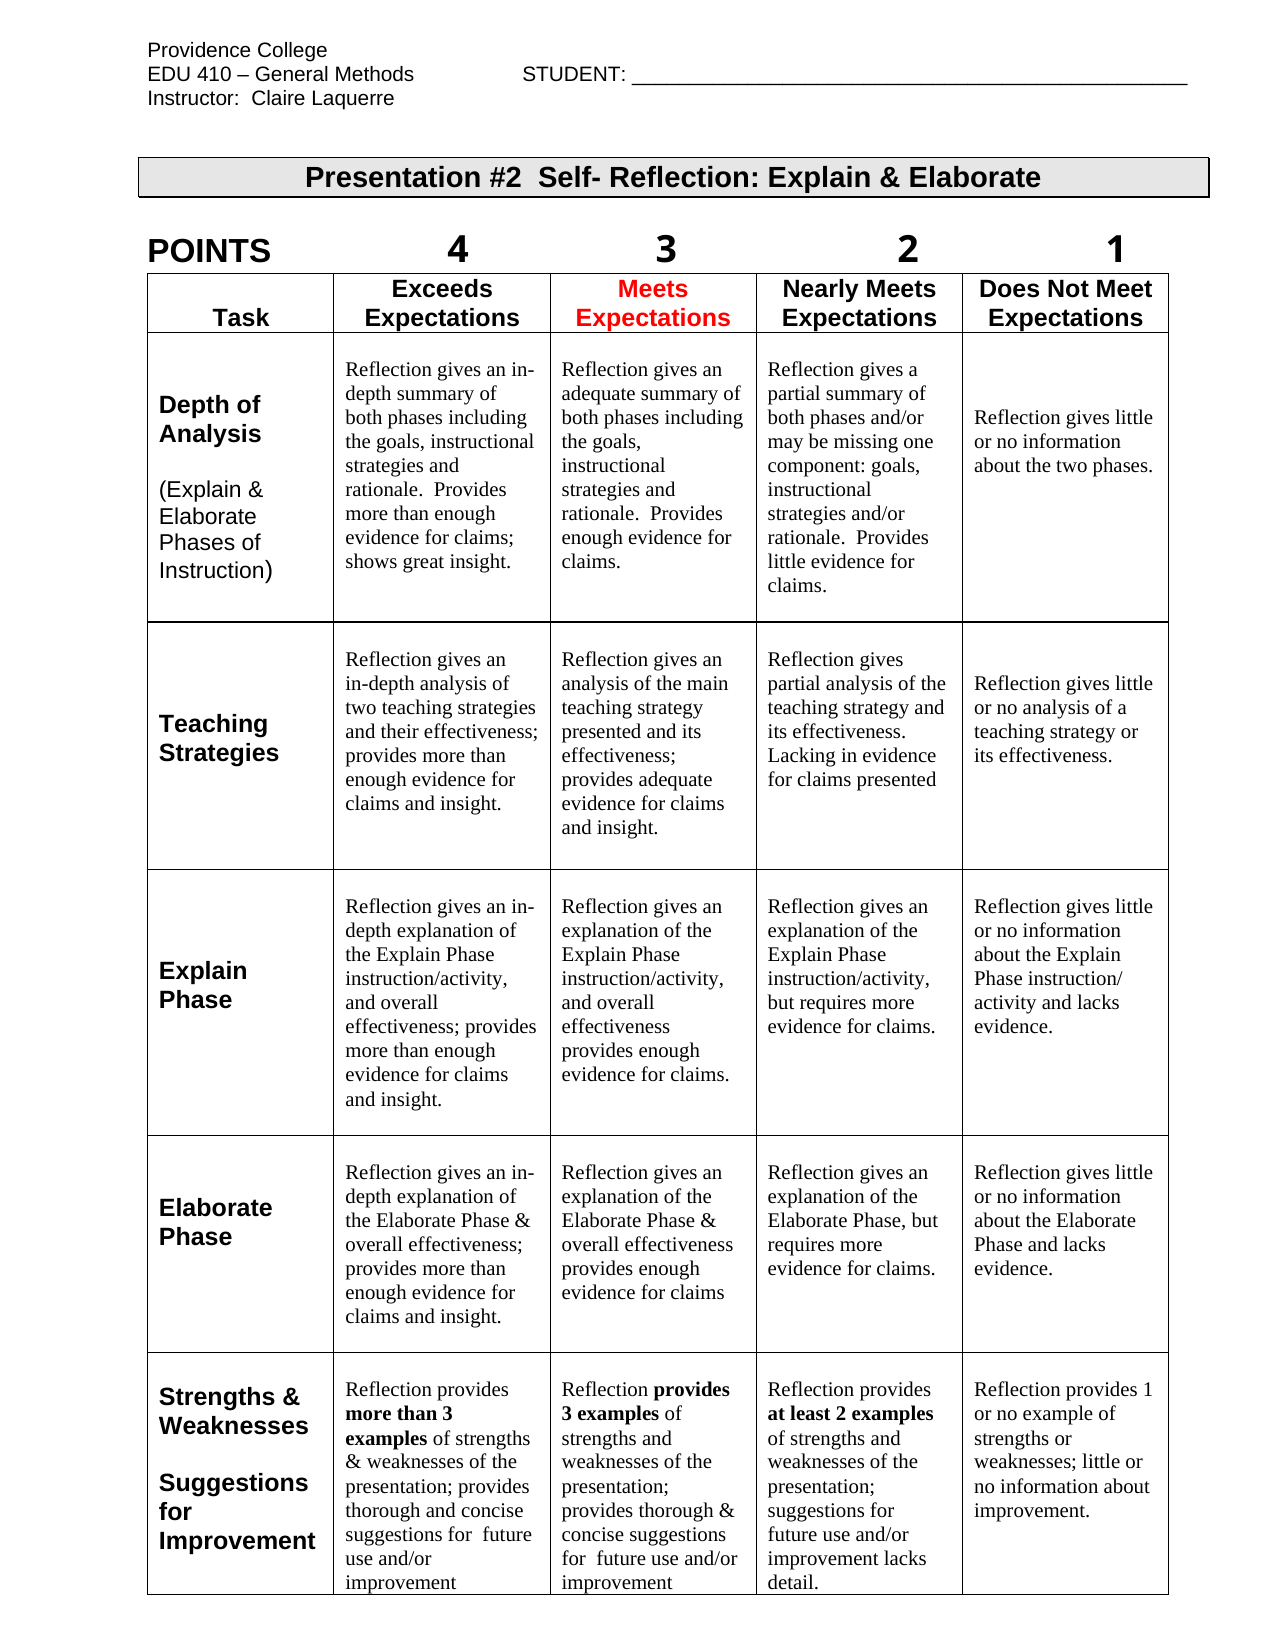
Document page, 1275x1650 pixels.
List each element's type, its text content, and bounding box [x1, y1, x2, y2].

table_header Does Not Meet Expectations [963, 274, 1168, 332]
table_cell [334, 1353, 550, 1594]
table_cell Teaching Strategies [148, 623, 333, 869]
text Presentation #2 Self- Reflection: Explain & Elaborate [139, 158, 1208, 196]
table_cell Reflection gives little or no information about the two phases. [963, 333, 1168, 621]
table_cell Reflection gives an explanation of the Elaborate Phase, but requires more evidence for claims. [757, 1136, 962, 1352]
table_cell Reflection gives little or no analysis of a teaching strategy or its effectiveness. [963, 623, 1168, 869]
table_header Nearly Meets Expectations [757, 274, 962, 332]
text POINTS 4 3 2 1 [147, 222, 1200, 273]
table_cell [148, 1353, 333, 1594]
table_cell Depth of Analysis (Explain & Elaborate Phases of Instruction) [148, 333, 333, 621]
table_cell Reflection gives partial analysis of the teaching strategy and its effectiveness. Lacking in evidence for claims presented [757, 623, 962, 869]
table_cell Reflection gives an explanation of the Explain Phase instruction/activity, but requires more evidence for claims. [757, 870, 962, 1134]
table_cell Reflection gives an in-depth explanation of the Explain Phase instruction/activity, and overall effectiveness; provides more than enough evidence for claims and insight. [334, 870, 550, 1134]
table_header Task [148, 274, 333, 332]
table_cell Reflection gives little or no information about the Elaborate Phase and lacks evidence. [963, 1136, 1168, 1352]
table_cell Explain Phase [148, 870, 333, 1134]
table_cell Reflection gives an in-depth explanation of the Elaborate Phase & overall effectiveness; provides more than enough evidence for claims and insight. [334, 1136, 550, 1352]
table_header Exceeds Expectations [334, 274, 550, 332]
text Providence College [147, 37, 1200, 61]
table_cell Reflection gives an analysis of the main teaching strategy presented and its effectiveness; provides adequate evidence for claims and insight. [551, 623, 756, 869]
table_cell Elaborate Phase [148, 1136, 333, 1352]
text Instructor: Claire Laquerre [147, 85, 1200, 109]
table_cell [551, 1353, 756, 1594]
table_header Meets Expectations [551, 274, 756, 332]
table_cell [757, 1353, 962, 1594]
table_cell Reflection gives an adequate summary of both phases including the goals, instructional strategies and rationale. Provides enough evidence for claims. [551, 333, 756, 621]
table_cell Reflection gives a partial summary of both phases and/or may be missing one component: goals, instructional strategies and/or rationale. Provides little evidence for claims. [757, 333, 962, 621]
table_cell Reflection gives an in-depth analysis of two teaching strategies and their effectiveness; provides more than enough evidence for claims and insight. [334, 623, 550, 869]
table_cell Reflection gives an in-depth summary of both phases including the goals, instructional strategies and rationale. Provides more than enough evidence for claims; shows great insight. [334, 333, 550, 621]
table_cell Reflection gives little or no information about the Explain Phase instruction/ activity and lacks evidence. [963, 870, 1168, 1134]
text EDU 410 – General Methods STUDENT: ________________________________________________ [147, 61, 1200, 85]
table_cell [963, 1353, 1168, 1594]
table_cell Reflection gives an explanation of the Explain Phase instruction/activity, and overall effectiveness provides enough evidence for claims. [551, 870, 756, 1134]
table_cell Reflection gives an explanation of the Elaborate Phase & overall effectiveness provides enough evidence for claims [551, 1136, 756, 1352]
